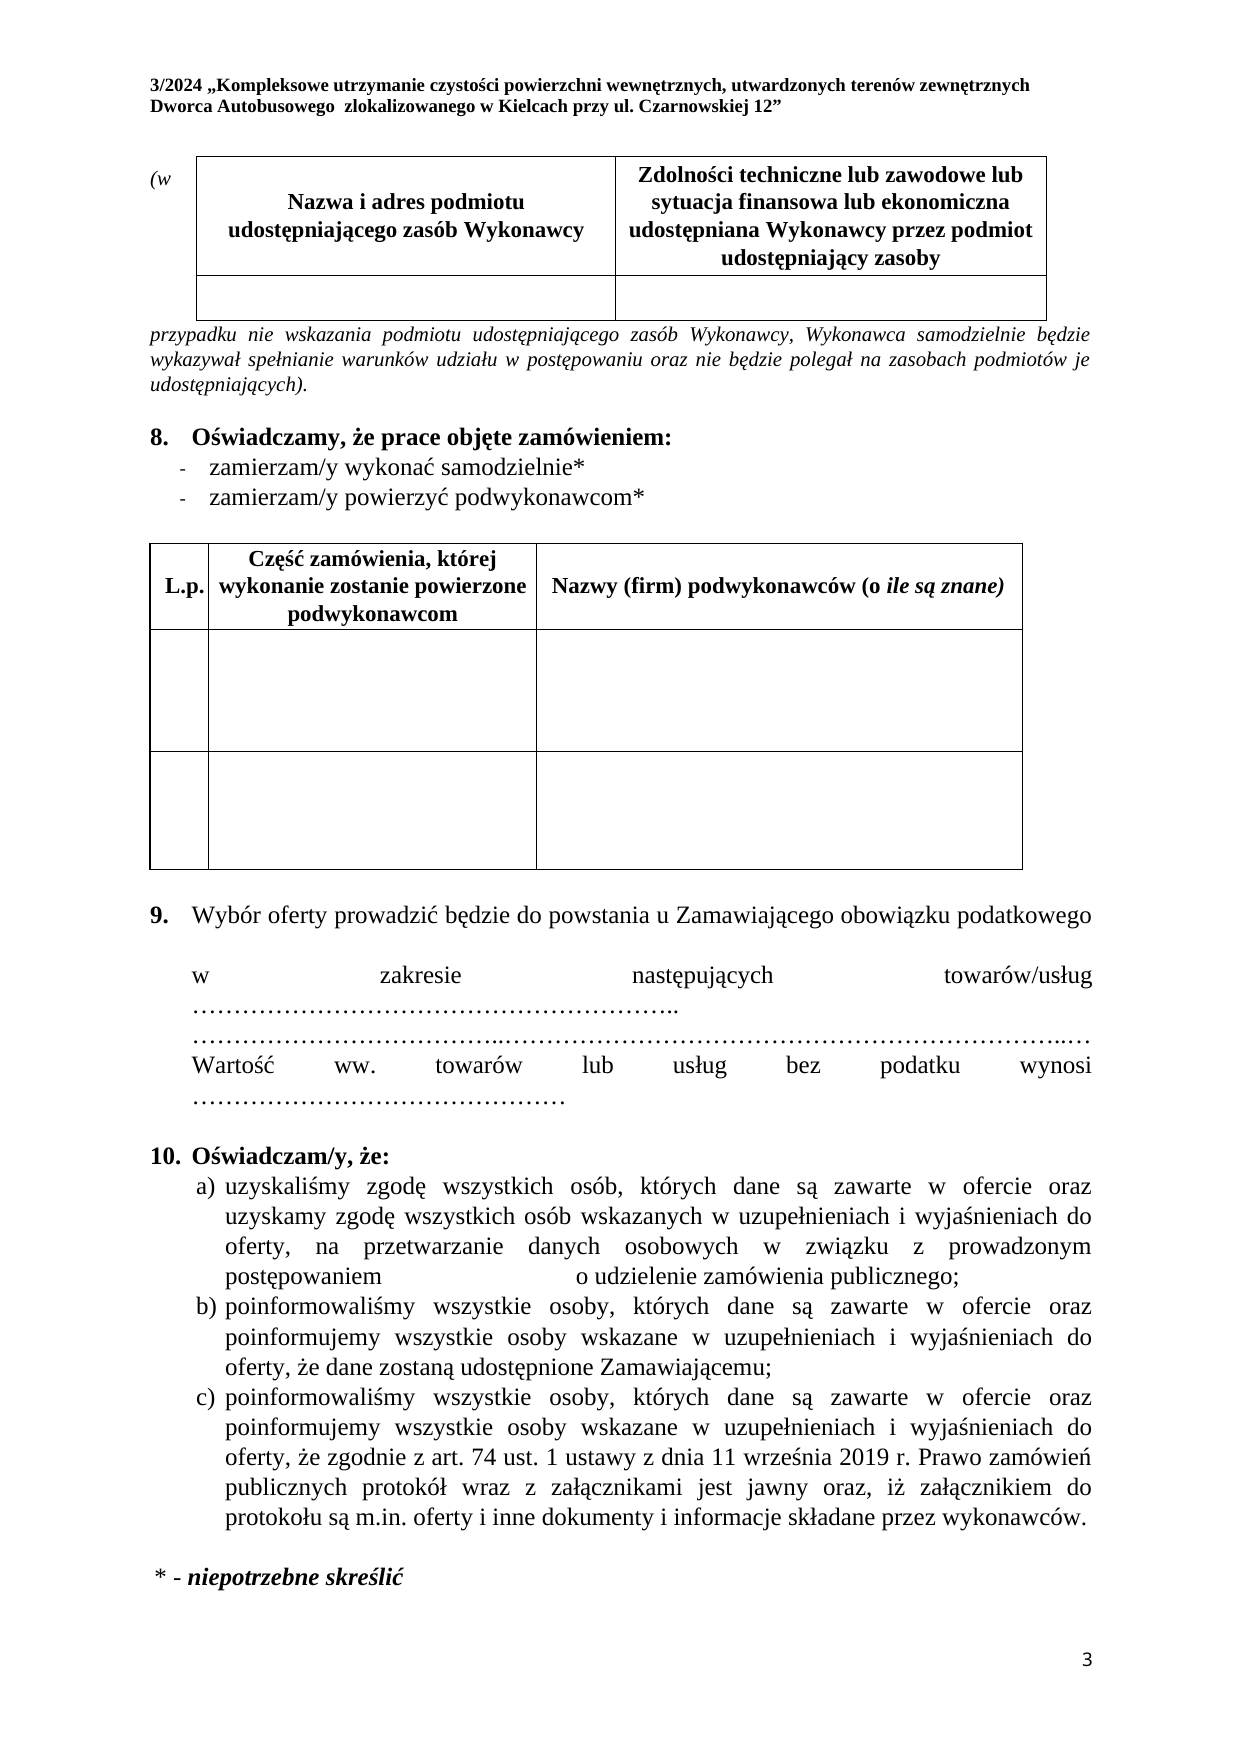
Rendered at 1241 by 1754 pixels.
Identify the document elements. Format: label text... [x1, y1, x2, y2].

table_header Nazwy (firm) podwykonawców (o ile są znane) [537, 544, 1022, 629]
subtitle Wybór oferty prowadzić będzie do powstania u Zamawiającego obowiązku podatkowego w zakresie następujących towarów/usług ………………………………………………….. [150, 900, 1093, 1019]
table_header Zdolności techniczne lub zawodowe lub sytuacja finansowa lub ekonomiczna udostępniana Wykonawcy przez podmiot udostępniający zasoby [616, 157, 1046, 275]
table_cell [151, 752, 208, 869]
list zamierzam/y wykonać samodzielnie* [179, 452, 1093, 481]
table_cell [209, 630, 536, 751]
table_cell [151, 630, 208, 751]
table_cell [537, 630, 1022, 751]
list poinformowaliśmy wszystkie osoby, których dane są zawarte w ofercie oraz poinformujemy wszystkie osoby wskazane w uzupełnieniach i wyjaśnieniach do oferty, że dane zostaną udostępnione Zamawiającemu; [196, 1291, 1093, 1380]
list zamierzam/y powierzyć podwykonawcom* [179, 482, 1093, 511]
subtitle Oświadczam/y, że: [150, 1141, 1093, 1170]
text ………………………………..…………………………………………………………..… [191, 1021, 1093, 1049]
table_header L.p. [151, 544, 208, 629]
table_cell [209, 752, 536, 869]
text (w przypadku nie wskazania podmiotu udostępniającego zasób Wykonawcy, Wykonawca samodzielnie będzie wykazywał spełnianie warunków udziału w postępowaniu oraz nie będzie polegał na zasobach podmiotów je udostępniających). [150, 166, 1093, 396]
list uzyskaliśmy zgodę wszystkich osób, których dane są zawarte w ofercie oraz uzyskamy zgodę wszystkich osób wskazanych w uzupełnieniach i wyjaśnieniach do oferty, na przetwarzanie danych osobowych w związku z prowadzonym postępowaniem o udzielenie zamówienia publicznego; [196, 1171, 1093, 1290]
text Wartość ww. towarów lub usług bez podatku wynosi ……………………………………… [191, 1051, 1093, 1109]
text * - niepotrzebne skreślić [154, 1562, 1093, 1591]
subtitle Oświadczamy, że prace objęte zamówieniem: [150, 422, 1093, 451]
table_cell [616, 276, 1046, 320]
list poinformowaliśmy wszystkie osoby, których dane są zawarte w ofercie oraz poinformujemy wszystkie osoby wskazane w uzupełnieniach i wyjaśnieniach do oferty, że zgodnie z art. 74 ust. 1 ustawy z dnia 11 września 2019 r. Prawo zamówień publicznych protokół wraz z załącznikami jest jawny oraz, iż załącznikiem do protokołu są m.in. oferty i inne dokumenty i informacje składane przez wykonawców. [196, 1382, 1093, 1531]
table_header Część zamówienia, której wykonanie zostanie powierzone podwykonawcom [209, 544, 536, 629]
table_cell [197, 276, 615, 320]
table_header Nazwa i adres podmiotu udostępniającego zasób Wykonawcy [197, 157, 615, 275]
table_cell [537, 752, 1022, 869]
